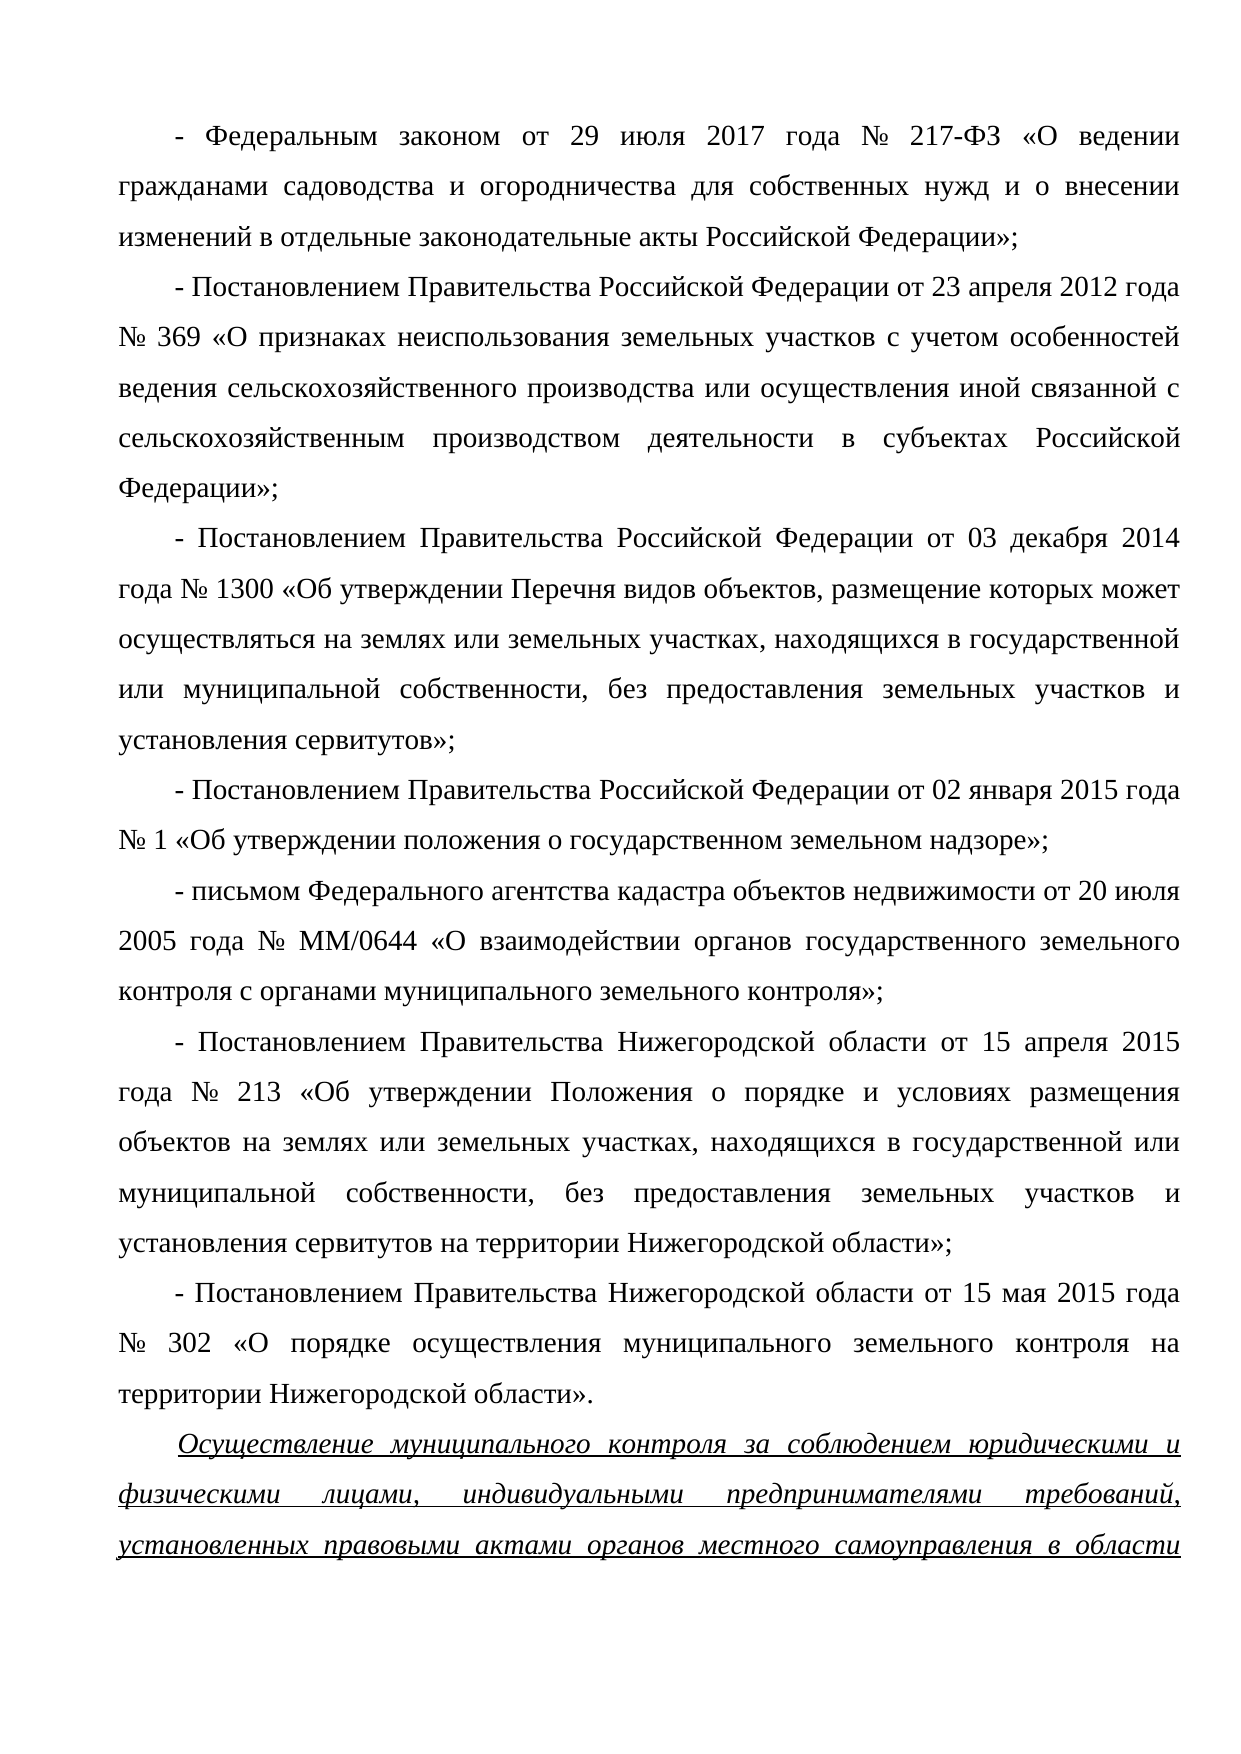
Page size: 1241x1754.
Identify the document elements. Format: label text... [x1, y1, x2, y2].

text - Постановлением Правительства Российской Федерации от 23 апреля 2012 года № 369 «О признаках неиспользования земельных участков с учетом особенностей ведения сельскохозяйственного производства или осуществления иной связанной с сельскохозяйственным производством деятельности в субъектах Российской Федерации»; [118, 269, 1181, 504]
text - Федеральным законом от 29 июля 2017 года № 217-ФЗ «О ведении гражданами садоводства и огородничества для собственных нужд и о внесении изменений в отдельные законодательные акты Российской Федерации»; [118, 118, 1181, 252]
text - письмом Федерального агентства кадастра объектов недвижимости от 20 июля 2005 года № ММ/0644 «О взаимодействии органов государственного земельного контроля с органами муниципального земельного контроля»; [118, 873, 1181, 1007]
text - Постановлением Правительства Нижегородской области от 15 апреля 2015 года № 213 «Об утверждении Положения о порядке и условиях размещения объектов на землях или земельных участках, находящихся в государственной или муниципальной собственности, без предоставления земельных участков и установления сервитутов на территории Нижегородской области»; [118, 1024, 1181, 1258]
text - Постановлением Правительства Российской Федерации от 02 января 2015 года № 1 «Об утверждении положения о государственном земельном надзоре»; [118, 772, 1181, 856]
text - Постановлением Правительства Нижегородской области от 15 мая 2015 года № 302 «О порядке осуществления муниципального земельного контроля на территории Нижегородской области». [118, 1275, 1181, 1409]
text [118, 1507, 1181, 1556]
text - Постановлением Правительства Российской Федерации от 03 декабря 2014 года № 1300 «Об утверждении Перечня видов объектов, размещение которых может осуществляться на землях или земельных участках, находящихся в государственной или муниципальной собственности, без предоставления земельных участков и установления сервитутов»; [118, 521, 1181, 755]
